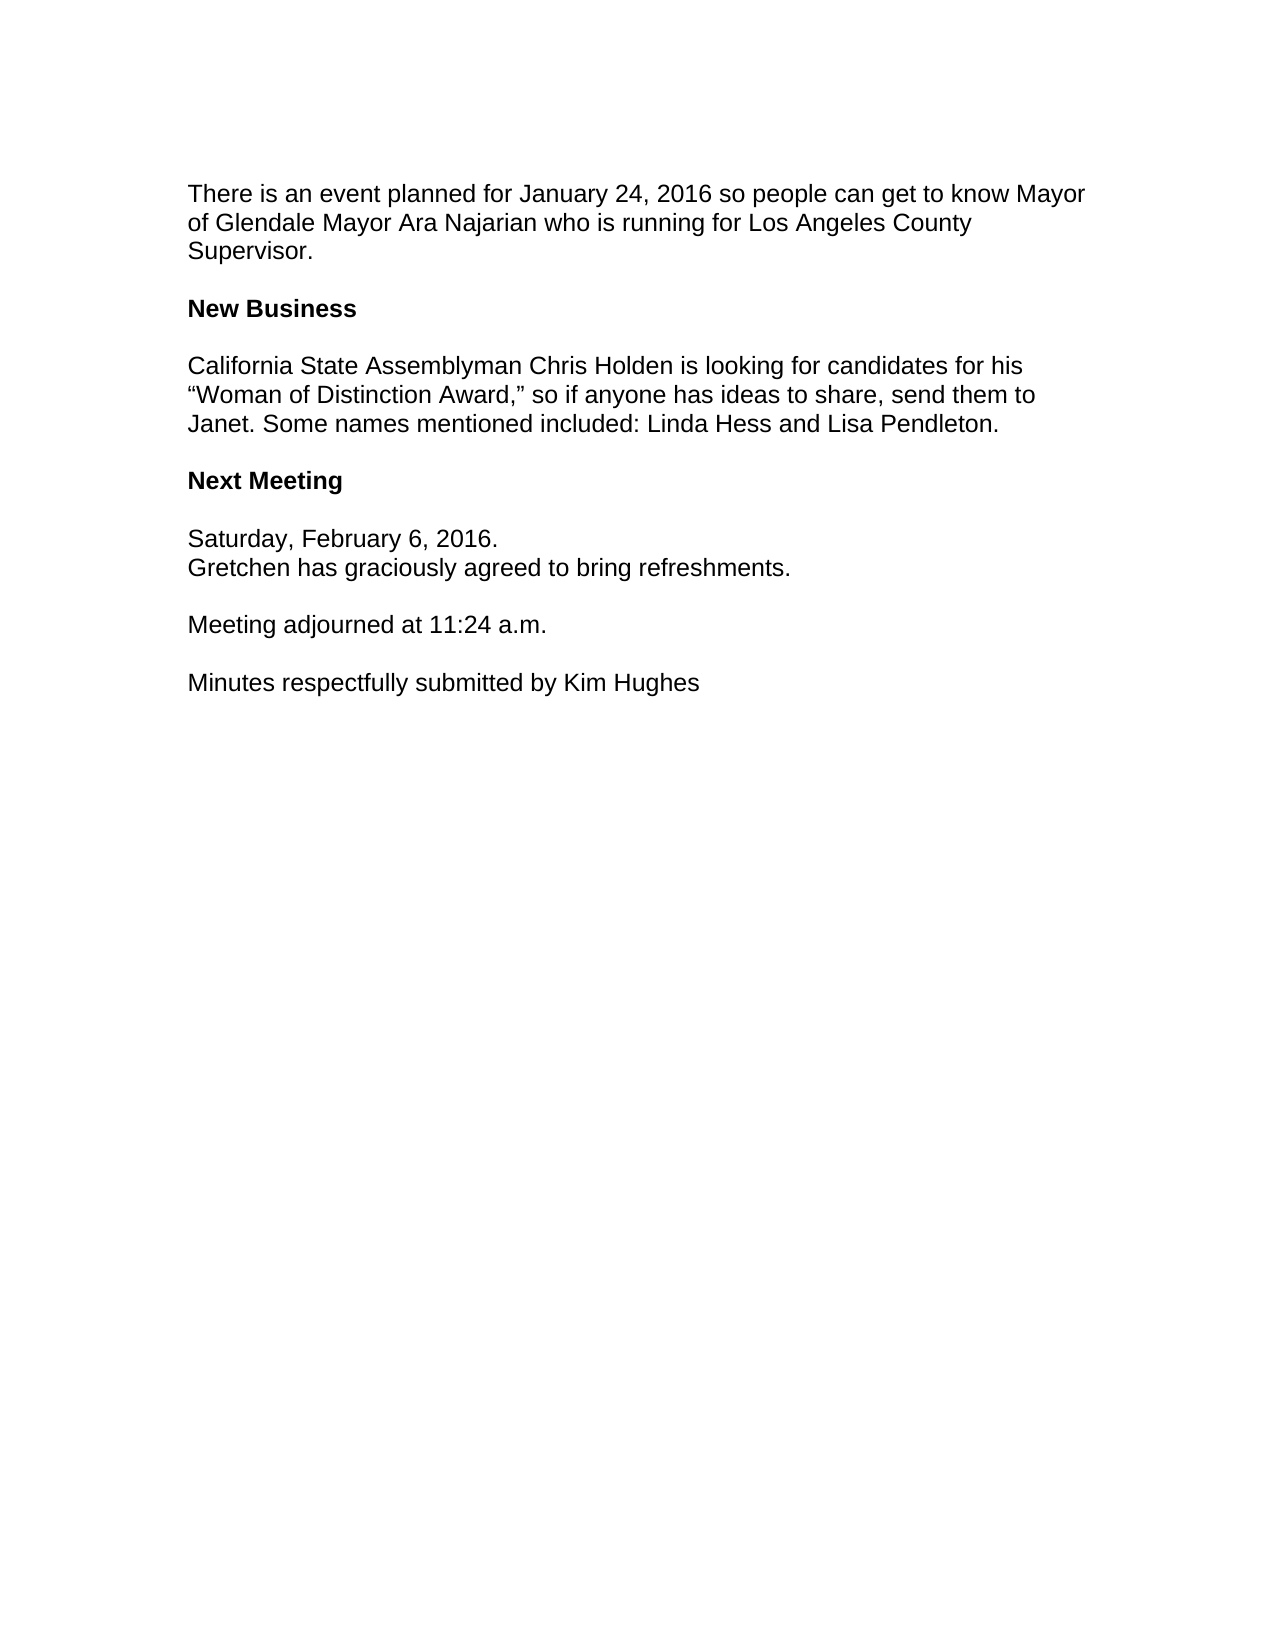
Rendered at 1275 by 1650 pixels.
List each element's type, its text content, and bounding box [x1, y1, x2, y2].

text California State Assemblyman Chris Holden is looking for candidates for his “Woman of Distinction Award,” so if anyone has ideas to share, send them to Janet. Some names mentioned included: Linda Hess and Lisa Pendleton. [187, 351, 1087, 437]
text Minutes respectfully submitted by Kim Hughes [187, 667, 1087, 696]
text New Business [187, 294, 1087, 322]
text Meeting adjourned at 11:24 a.m. [187, 610, 1087, 639]
text Next Meeting [187, 466, 1087, 495]
text Gretchen has graciously agreed to bring refreshments. [187, 552, 1087, 581]
text Saturday, February 6, 2016. [187, 524, 1087, 552]
text There is an event planned for January 24, 2016 so people can get to know Mayor of Glendale Mayor Ara Najarian who is running for Los Angeles County Supervisor. [187, 179, 1087, 265]
